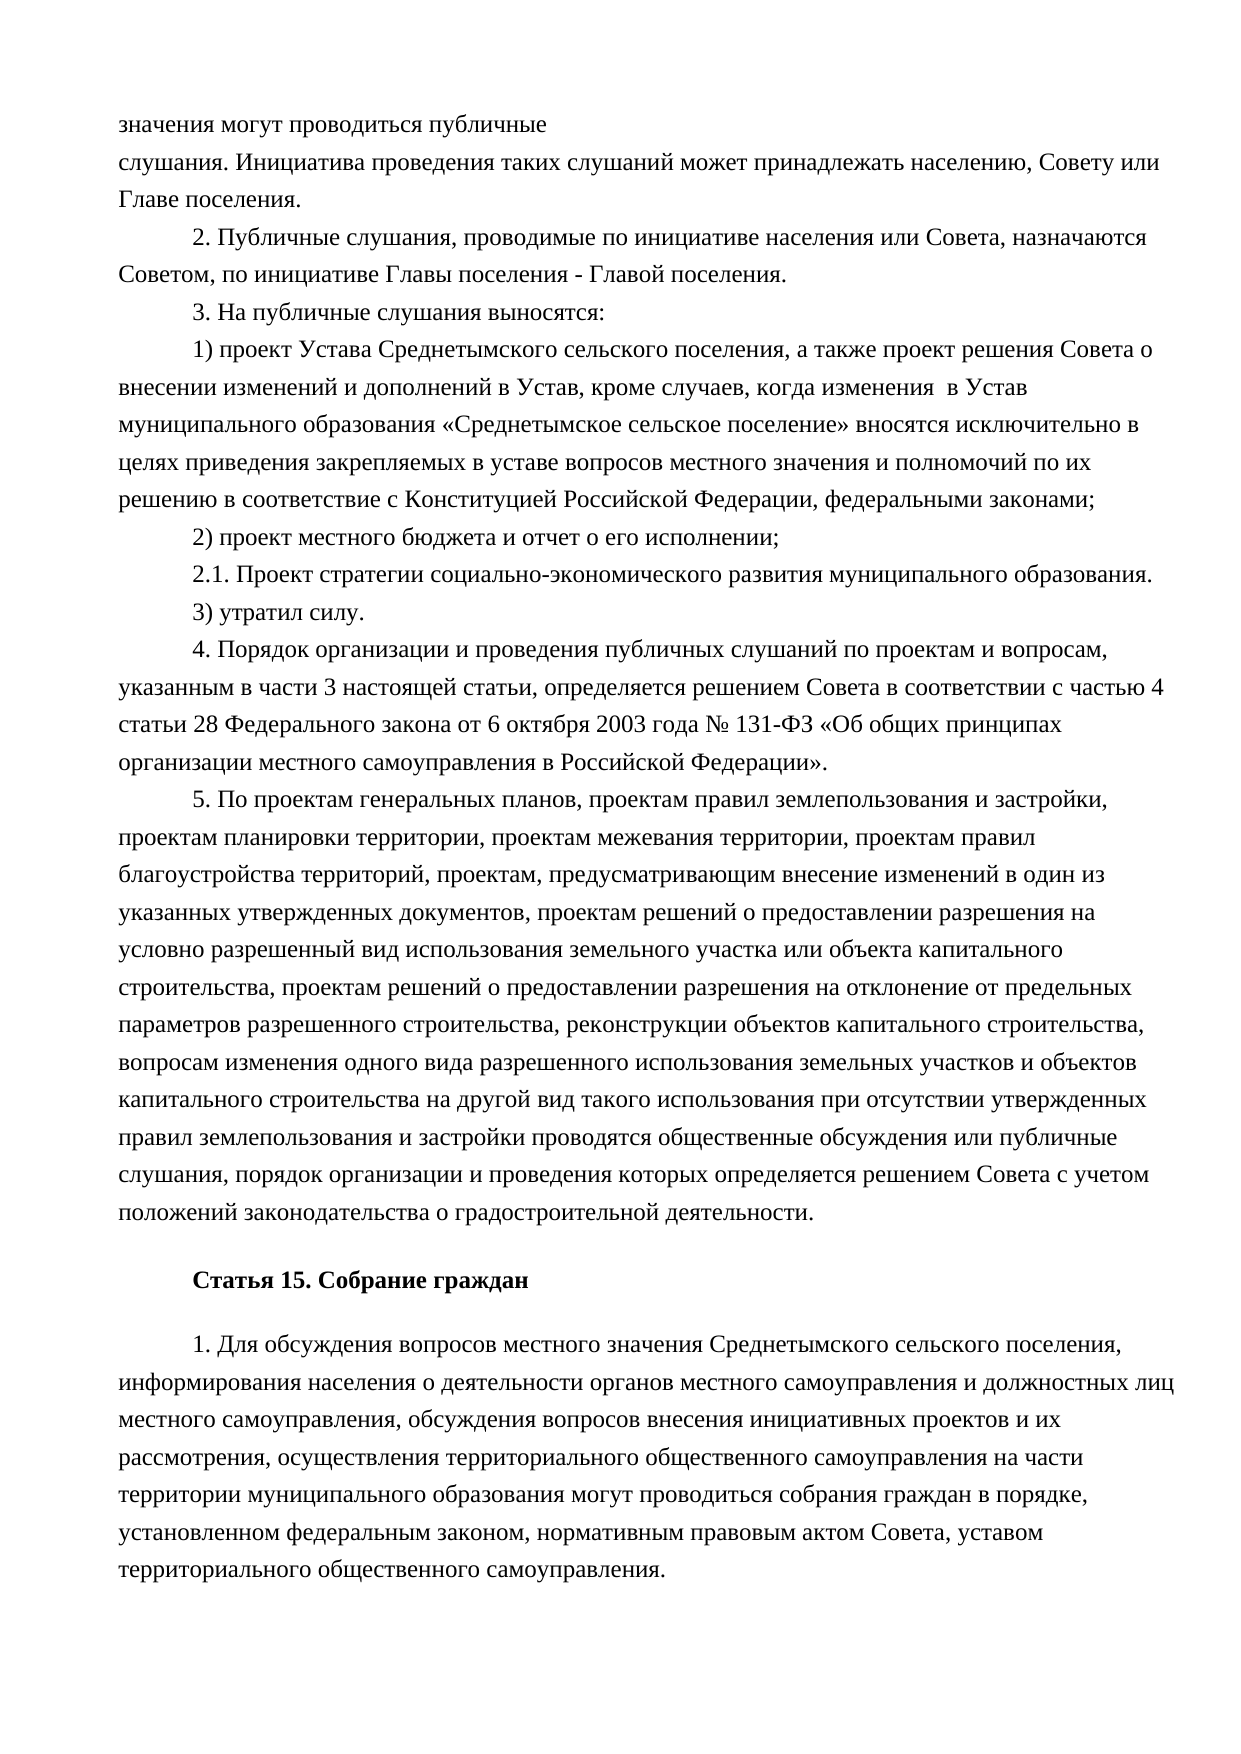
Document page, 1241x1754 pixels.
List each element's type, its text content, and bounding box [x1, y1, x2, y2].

text 2.1. Проект стратегии социально-экономического развития муниципального образования. [118, 553, 1181, 590]
text 3) утратил силу. [118, 590, 1181, 628]
text 1. Для обсуждения вопросов местного значения Среднетымского сельского поселения, информирования населения о деятельности органов местного самоуправления и должностных лиц местного самоуправления, обсуждения вопросов внесения инициативных проектов и их рассмотрения, осуществления территориального общественного самоуправления на части территории муниципального образования могут проводиться собрания граждан в порядке, установленном федеральным законом, нормативным правовым актом Совета, уставом территориального общественного самоуправления. [118, 1323, 1181, 1585]
text 4. Порядок организации и проведения публичных слушаний по проектам и вопросам, указанным в части 3 настоящей статьи, определяется решением Совета в соответствии с частью 4 статьи 28 Федерального закона от 6 октября 2003 года № 131-ФЗ «Об общих принципах организации местного самоуправления в Российской Федерации». [118, 628, 1181, 778]
text Статья 15. Собрание граждан [118, 1265, 1181, 1294]
text 2. Публичные слушания, проводимые по инициативе населения или Совета, назначаются Советом, по инициативе Главы поселения - Главой поселения. [118, 215, 1181, 290]
text 3. На публичные слушания выносятся: [118, 290, 1181, 328]
text 1) проект Устава Среднетымского сельского поселения, а также проект решения Совета о внесении изменений и дополнений в Устав, кроме случаев, когда изменения в Устав муниципального образования «Среднетымское сельское поселение» вносятся исключительно в целях приведения закрепляемых в уставе вопросов местного значения и полномочий по их решению в соответствие с Конституцией Российской Федерации, федеральными законами; [118, 328, 1181, 515]
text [118, 103, 1181, 215]
text 2) проект местного бюджета и отчет о его исполнении; [118, 515, 1181, 553]
text 5. По проектам генеральных планов, проектам правил землепользования и застройки, проектам планировки территории, проектам межевания территории, проектам правил благоустройства территорий, проектам, предусматривающим внесение изменений в один из указанных утвержденных документов, проектам решений о предоставлении разрешения на условно разрешенный вид использования земельного участка или объекта капитального строительства, проектам решений о предоставлении разрешения на отклонение от предельных параметров разрешенного строительства, реконструкции объектов капитального строительства, вопросам изменения одного вида разрешенного использования земельных участков и объектов капитального строительства на другой вид такого использования при отсутствии утвержденных правил землепользования и застройки проводятся общественные обсуждения или публичные слушания, порядок организации и проведения которых определяется решением Совета с учетом положений законодательства о градостроительной деятельности. [118, 778, 1181, 1228]
